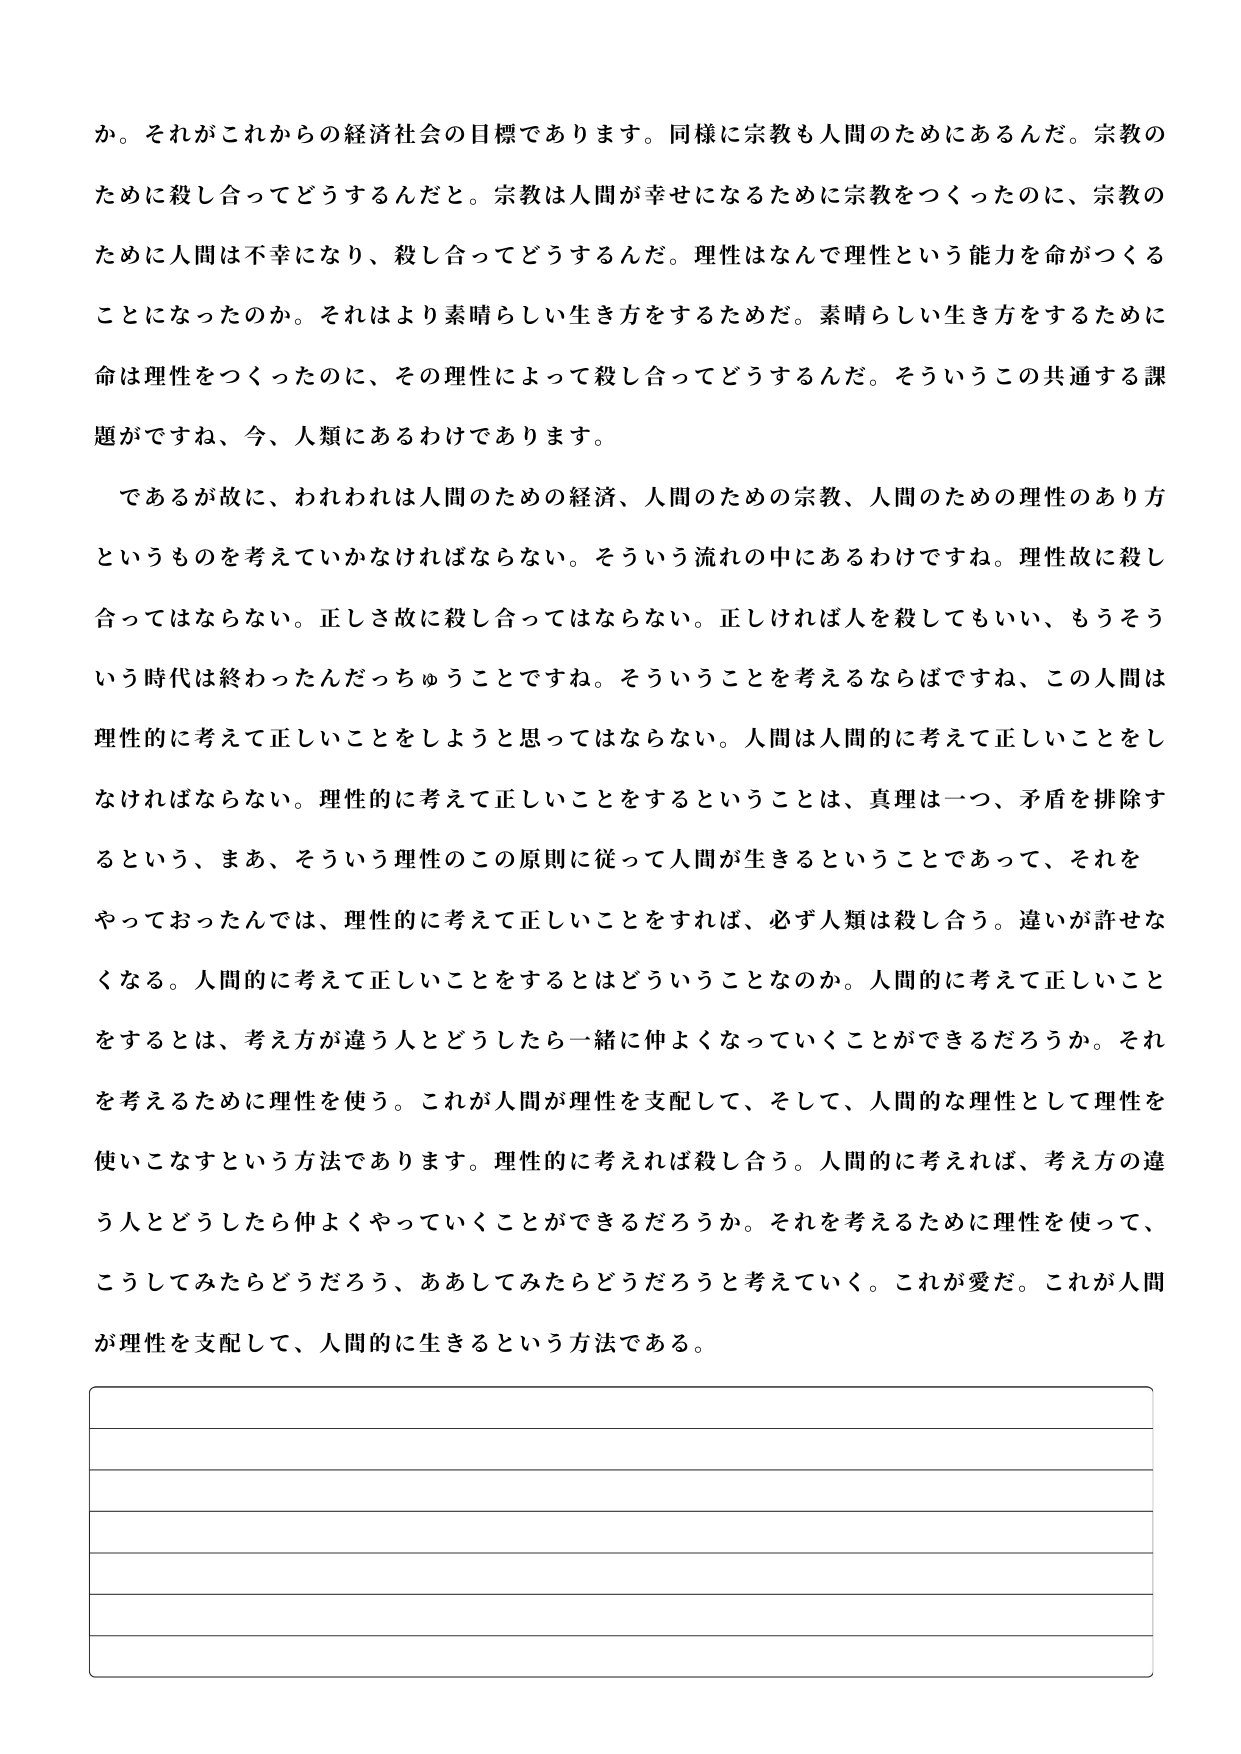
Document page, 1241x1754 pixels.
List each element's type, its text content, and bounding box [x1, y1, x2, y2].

picture [88, 1386, 1154, 1678]
text であるが故に、われわれは人間のための経済、人間のための宗教、人間のための理性のあり方というものを考えていかなければならない。そういう流れの中にあるわけですね。理性故に殺し合ってはならない。正しさ故に殺し合ってはならない。正しければ人を殺してもいい、もうそういう時代は終わったんだっちゅうことですね。そういうことを考えるならばですね、この人間は理性的に考えて正しいことをしようと思ってはならない。人間は人間的に考えて正しいことをしなければならない。理性的に考えて正しいことをするということは、真理は一つ、矛盾を排除するという、まあ、そういう理性のこの原則に従って人間が生きるということであって、それをやっておったんでは、理性的に考えて正しいことをすれば、必ず人類は殺し合う。違いが許せなくなる。人間的に考えて正しいことをするとはどういうことなのか。人間的に考えて正しいことをするとは、考え方が違う人とどうしたら一緒に仲よくなっていくことができるだろうか。それを考えるために理性を使う。これが人間が理性を支配して、そして、人間的な理性として理性を使いこなすという方法であります。理性的に考えれば殺し合う。人間的に考えれば、考え方の違う人とどうしたら仲よくやっていくことができるだろうか。それを考えるために理性を使って、こうしてみたらどうだろう、ああしてみたらどうだろうと考えていく。これが愛だ。これが人間が理性を支配して、人間的に生きるという方法である。 [94, 466, 1169, 1372]
